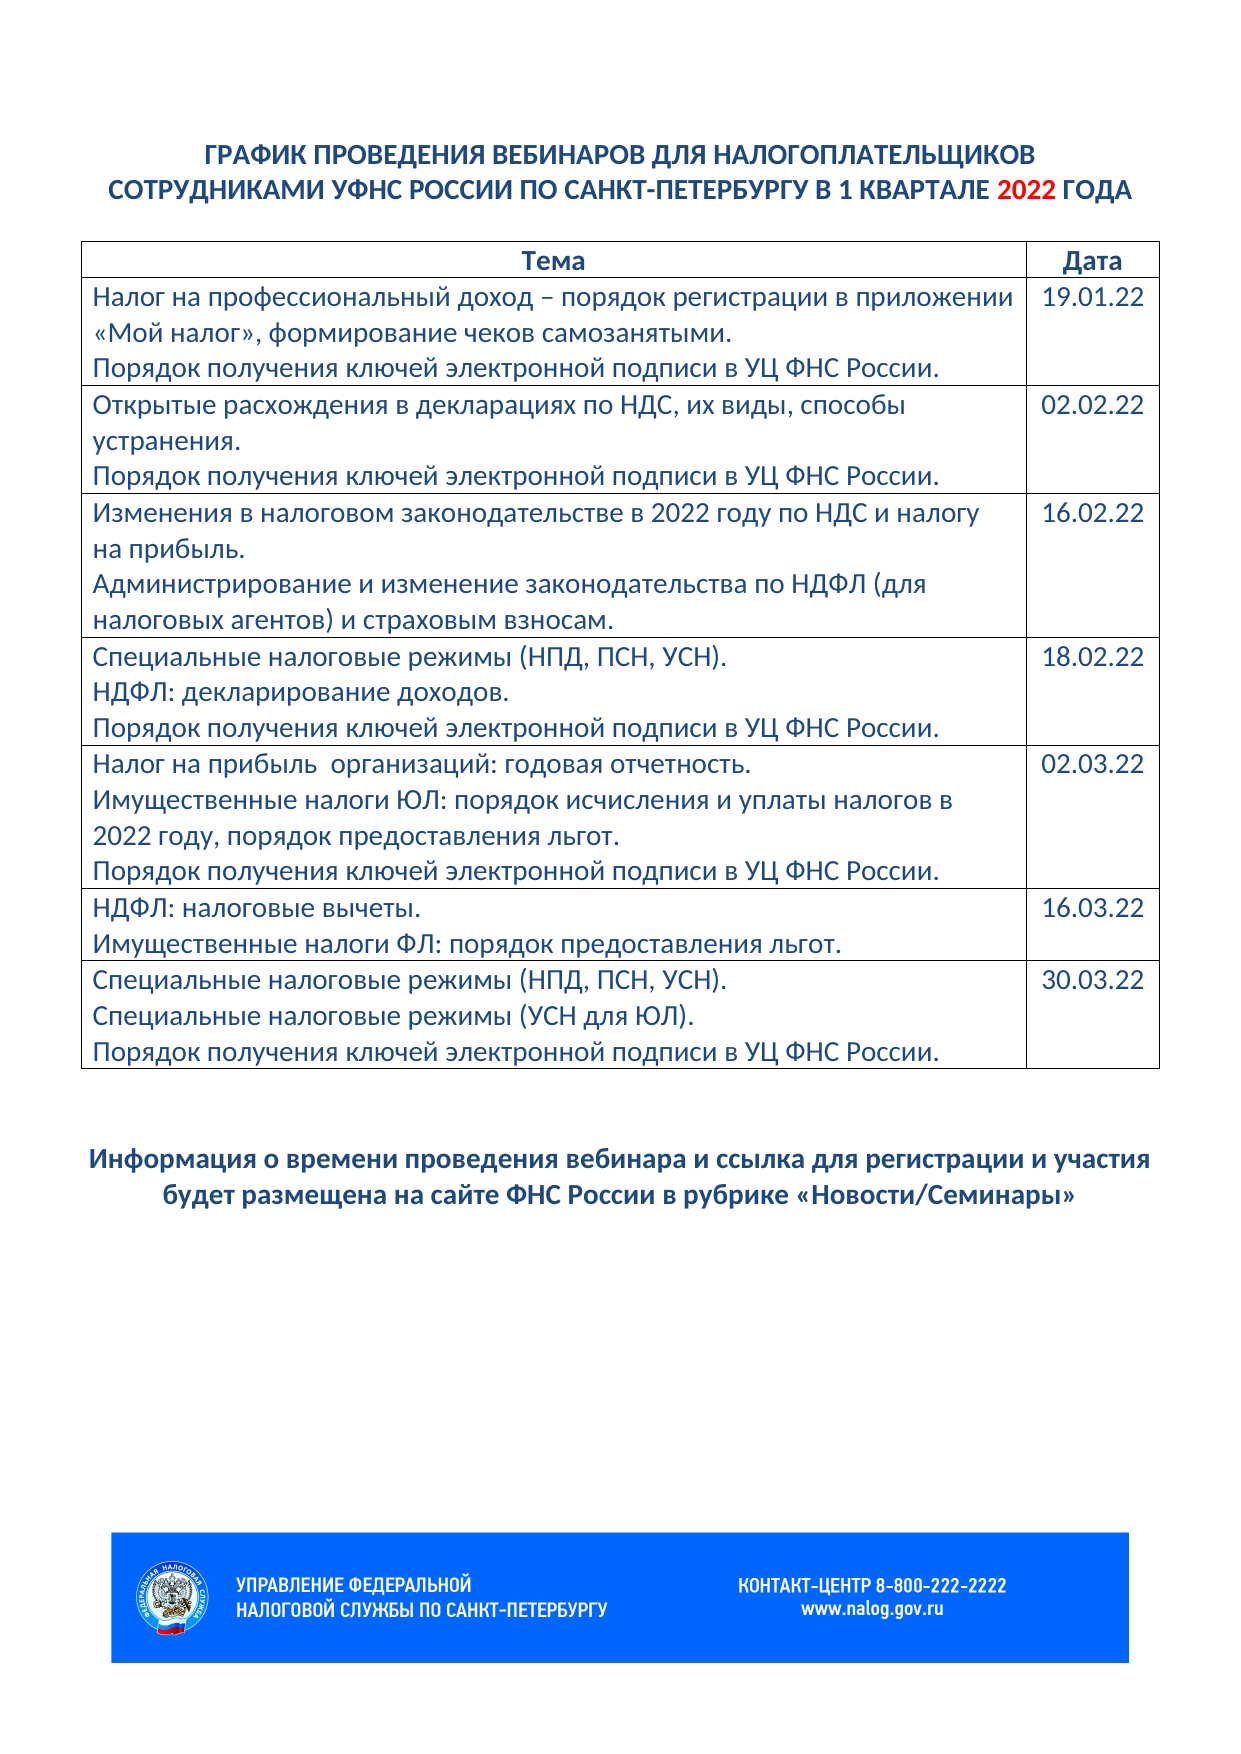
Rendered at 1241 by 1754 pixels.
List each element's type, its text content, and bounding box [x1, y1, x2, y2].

table_cell Специальные налоговые режимы (НПД, ПСН, УСН). Специальные налоговые режимы (УСН для ЮЛ). Порядок получения ключей электронной подписи в УЦ ФНС России. [82, 961, 1026, 1068]
table_header Дата [1027, 242, 1159, 277]
table_header Тема [82, 242, 1026, 277]
text График ПРОВЕДЕНИЯ вебинаров для налогоплательщиков [89, 136, 1152, 171]
table_cell Открытые расхождения в декларациях по НДС, их виды, способы устранения. Порядок получения ключей электронной подписи в УЦ ФНС России. [82, 386, 1026, 493]
table_cell 18.02.22 [1027, 638, 1159, 744]
table_cell 19.01.22 [1027, 278, 1159, 385]
table_cell 02.02.22 [1027, 386, 1159, 493]
table_cell Налог на прибыль организаций: годовая отчетность. Имущественные налоги ЮЛ: порядок исчисления и уплаты налогов в 2022 году, порядок предоставления льгот. Порядок получения ключей электронной подписи в УЦ ФНС России. [82, 746, 1026, 888]
picture [111, 1532, 1129, 1663]
table_cell Специальные налоговые режимы (НПД, ПСН, УСН). НДФЛ: декларирование доходов. Порядок получения ключей электронной подписи в УЦ ФНС России. [82, 638, 1026, 744]
table_cell 16.03.22 [1027, 889, 1159, 960]
table_cell 30.03.22 [1027, 961, 1159, 1068]
text сотрудниками УФНС россии по Санкт-Петербургу в 1 квартале 2022 ГОДа [89, 171, 1152, 207]
table_cell НДФЛ: налоговые вычеты. Имущественные налоги ФЛ: порядок предоставления льгот. [82, 889, 1026, 960]
text Информация о времени проведения вебинара и ссылка для регистрации и участия будет размещена на сайте ФНС России в рубрике «Новости/Семинары» [89, 1141, 1152, 1212]
table_cell 16.02.22 [1027, 494, 1159, 637]
table_cell Налог на профессиональный доход – порядок регистрации в приложении «Мой налог», формирование чеков самозанятыми. Порядок получения ключей электронной подписи в УЦ ФНС России. [82, 278, 1026, 385]
table_cell Изменения в налоговом законодательстве в 2022 году по НДС и налогу на прибыль. Администрирование и изменение законодательства по НДФЛ (для налоговых агентов) и страховым взносам. [82, 494, 1026, 637]
table_cell 02.03.22 [1027, 746, 1159, 888]
